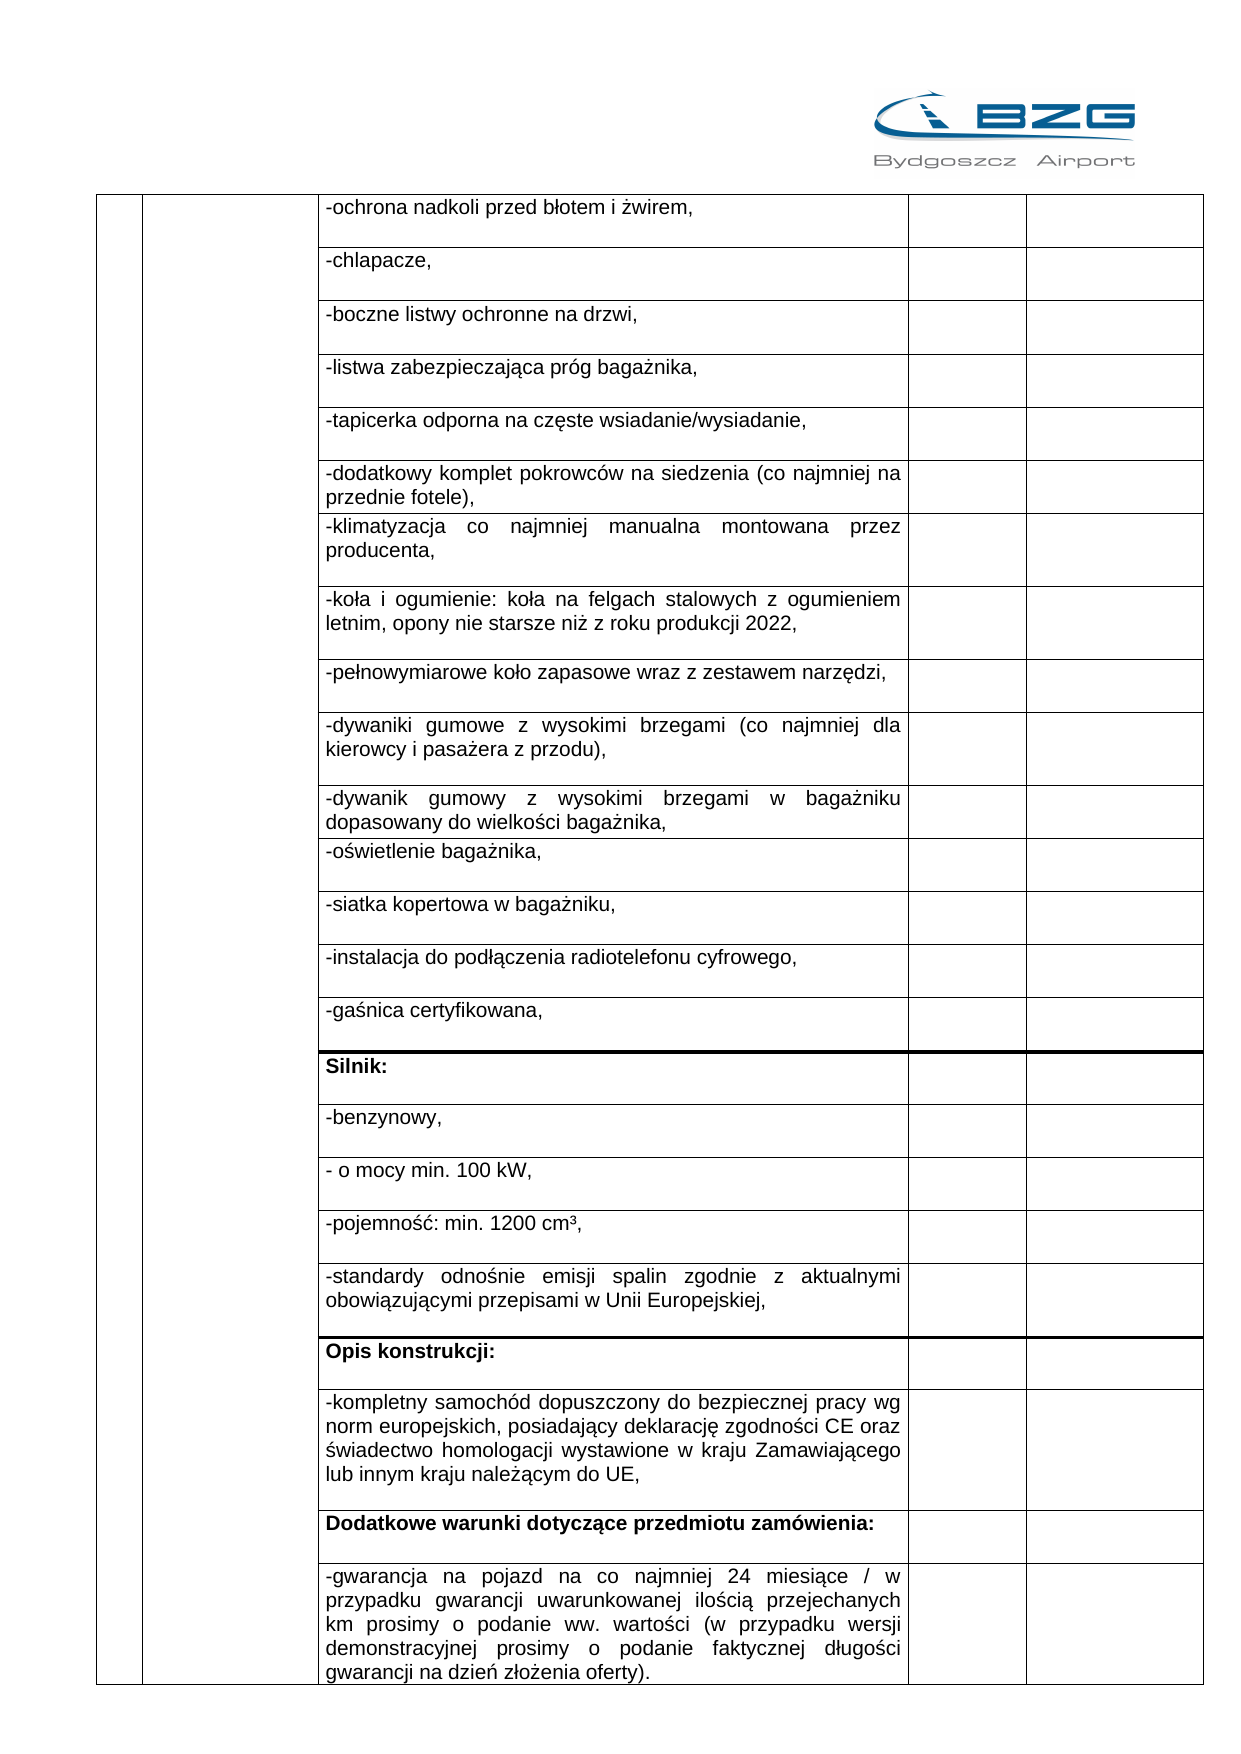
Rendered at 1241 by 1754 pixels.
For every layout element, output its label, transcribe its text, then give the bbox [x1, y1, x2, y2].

table_cell -pełnowymiarowe koło zapasowe wraz z zestawem narzędzi, [319, 660, 908, 712]
table_cell [1027, 1054, 1203, 1103]
table_cell [1027, 786, 1203, 838]
table_cell -instalacja do podłączenia radiotelefonu cyfrowego, [319, 945, 908, 997]
table_cell [909, 660, 1026, 712]
table_cell [1027, 660, 1203, 712]
table_cell [1027, 461, 1203, 513]
table_cell -klimatyzacja co najmniej manualna montowana przez producenta, [319, 514, 908, 586]
table_cell -dywanik gumowy z wysokimi brzegami w bagażniku dopasowany do wielkości bagażnika, [319, 786, 908, 838]
table_cell [1027, 1264, 1203, 1336]
table_cell [909, 248, 1026, 300]
table_cell [909, 892, 1026, 944]
table_cell [909, 1511, 1026, 1563]
table_cell -pojemność: min. 1200 cm³, [319, 1211, 908, 1263]
table_cell [909, 839, 1026, 891]
table_cell -gwarancja na pojazd na co najmniej 24 miesiące / w przypadku gwarancji uwarunkowanej ilością przejechanych km prosimy o podanie ww. wartości (w przypadku wersji demonstracyjnej prosimy o podanie faktycznej długości gwarancji na dzień złożenia oferty). [319, 1564, 908, 1684]
table_cell -dywaniki gumowe z wysokimi brzegami (co najmniej dla kierowcy i pasażera z przodu), [319, 713, 908, 785]
table_cell [1027, 1511, 1203, 1563]
table_cell [1027, 892, 1203, 944]
table_cell -siatka kopertowa w bagażniku, [319, 892, 908, 944]
table_cell [1027, 355, 1203, 407]
picture [873, 88, 1136, 179]
table_cell [909, 587, 1026, 659]
table_cell [1027, 998, 1203, 1050]
table_cell [909, 514, 1026, 586]
table_cell [1027, 945, 1203, 997]
table_cell -gaśnica certyfikowana, [319, 998, 908, 1050]
table_cell [1027, 1390, 1203, 1510]
table_cell -ochrona nadkoli przed błotem i żwirem, [319, 195, 908, 247]
table_cell [909, 1564, 1026, 1684]
table_cell [909, 786, 1026, 838]
table_cell -standardy odnośnie emisji spalin zgodnie z aktualnymi obowiązującymi przepisami w Unii Europejskiej, [319, 1264, 908, 1336]
table_cell [909, 998, 1026, 1050]
table_cell [1027, 1158, 1203, 1210]
table_cell [909, 1105, 1026, 1157]
table_cell -benzynowy, [319, 1105, 908, 1157]
table_cell [909, 355, 1026, 407]
table_cell Dodatkowe warunki dotyczące przedmiotu zamówienia: [319, 1511, 908, 1563]
table_cell -listwa zabezpieczająca próg bagażnika, [319, 355, 908, 407]
table_cell -tapicerka odporna na częste wsiadanie/wysiadanie, [319, 408, 908, 460]
table_cell [1027, 301, 1203, 353]
table_cell [909, 713, 1026, 785]
table_cell -koła i ogumienie: koła na felgach stalowych z ogumieniem letnim, opony nie starsze niż z roku produkcji 2022, [319, 587, 908, 659]
table_cell [909, 195, 1026, 247]
table_cell [909, 408, 1026, 460]
table_cell -chlapacze, [319, 248, 908, 300]
table_cell [1027, 713, 1203, 785]
table_cell [1027, 248, 1203, 300]
table_cell [1027, 195, 1203, 247]
table_cell [909, 461, 1026, 513]
table_cell Silnik: [319, 1054, 908, 1103]
table_cell -oświetlenie bagażnika, [319, 839, 908, 891]
table_cell [909, 945, 1026, 997]
table_cell - o mocy min. 100 kW, [319, 1158, 908, 1210]
table_cell [1027, 1211, 1203, 1263]
table_cell [909, 1211, 1026, 1263]
table_cell -kompletny samochód dopuszczony do bezpiecznej pracy wg norm europejskich, posiadający deklarację zgodności CE oraz świadectwo homologacji wystawione w kraju Zamawiającego lub innym kraju należącym do UE, [319, 1390, 908, 1510]
table_cell [1027, 839, 1203, 891]
table_cell -dodatkowy komplet pokrowców na siedzenia (co najmniej na przednie fotele), [319, 461, 908, 513]
table_cell [1027, 514, 1203, 586]
table_cell [1027, 587, 1203, 659]
table_cell [909, 301, 1026, 353]
table_cell [1027, 1339, 1203, 1389]
table_cell [909, 1339, 1026, 1389]
table_cell Opis konstrukcji: [319, 1339, 908, 1389]
table_cell [1027, 408, 1203, 460]
table_cell [909, 1264, 1026, 1336]
table_cell [909, 1390, 1026, 1510]
table_cell [909, 1054, 1026, 1103]
table_cell [1027, 1564, 1203, 1684]
table_cell -boczne listwy ochronne na drzwi, [319, 301, 908, 353]
table_cell [1027, 1105, 1203, 1157]
table_cell [909, 1158, 1026, 1210]
